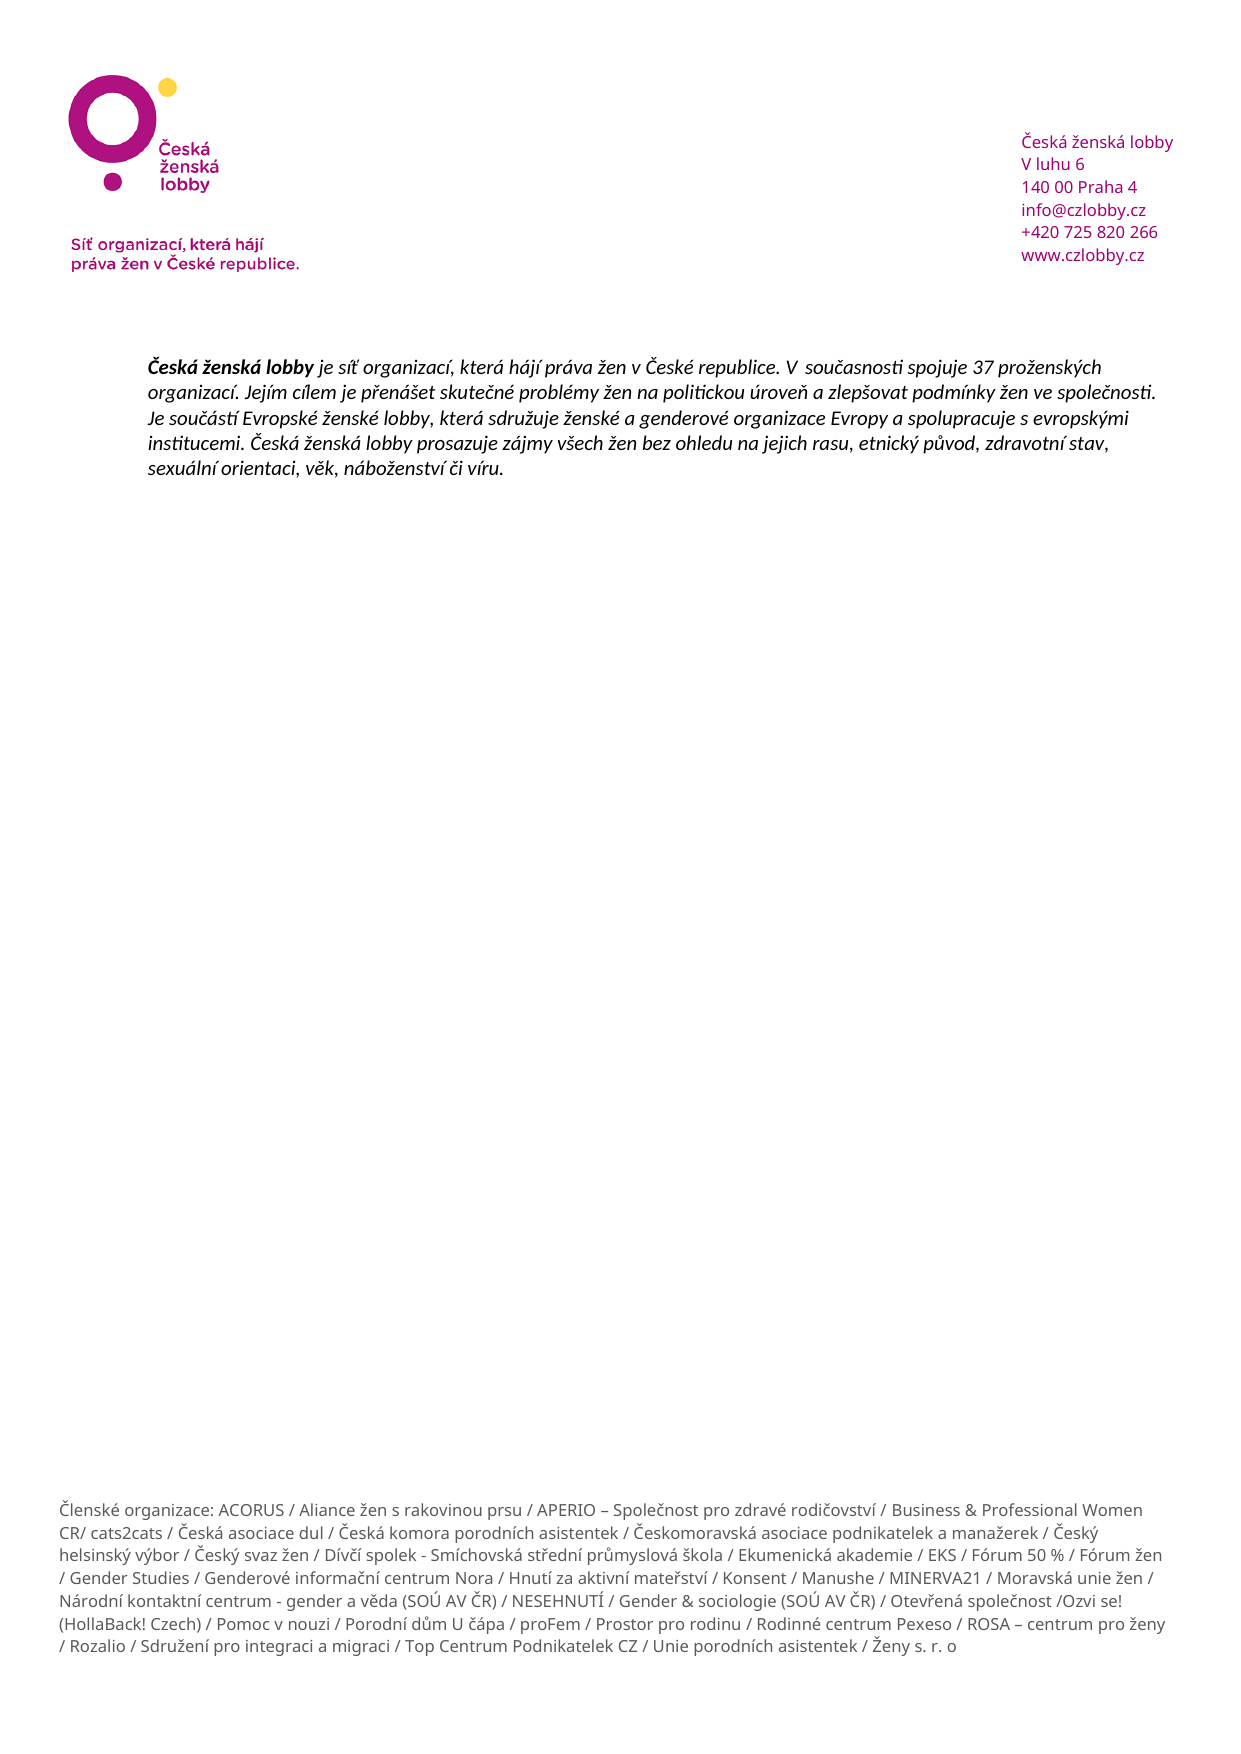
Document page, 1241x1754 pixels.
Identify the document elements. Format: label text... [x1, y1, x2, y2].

text Česká ženská lobby je síť organizací, která hájí práva žen v České republice. V současnosti spojuje 37 proženských organizací. Jejím cílem je přenášet skutečné problémy žen na politickou úroveň a zlepšovat podmínky žen ve společnosti. Je součástí Evropské ženské lobby, která sdružuje ženské a genderové organizace Evropy a spolupracuje s evropskými institucemi. Česká ženská lobby prosazuje zájmy všech žen bez ohledu na jejich rasu, etnický původ, zdravotní stav, sexuální orientaci, věk, náboženství či víru. [148, 354, 1167, 481]
picture [64, 73, 307, 275]
